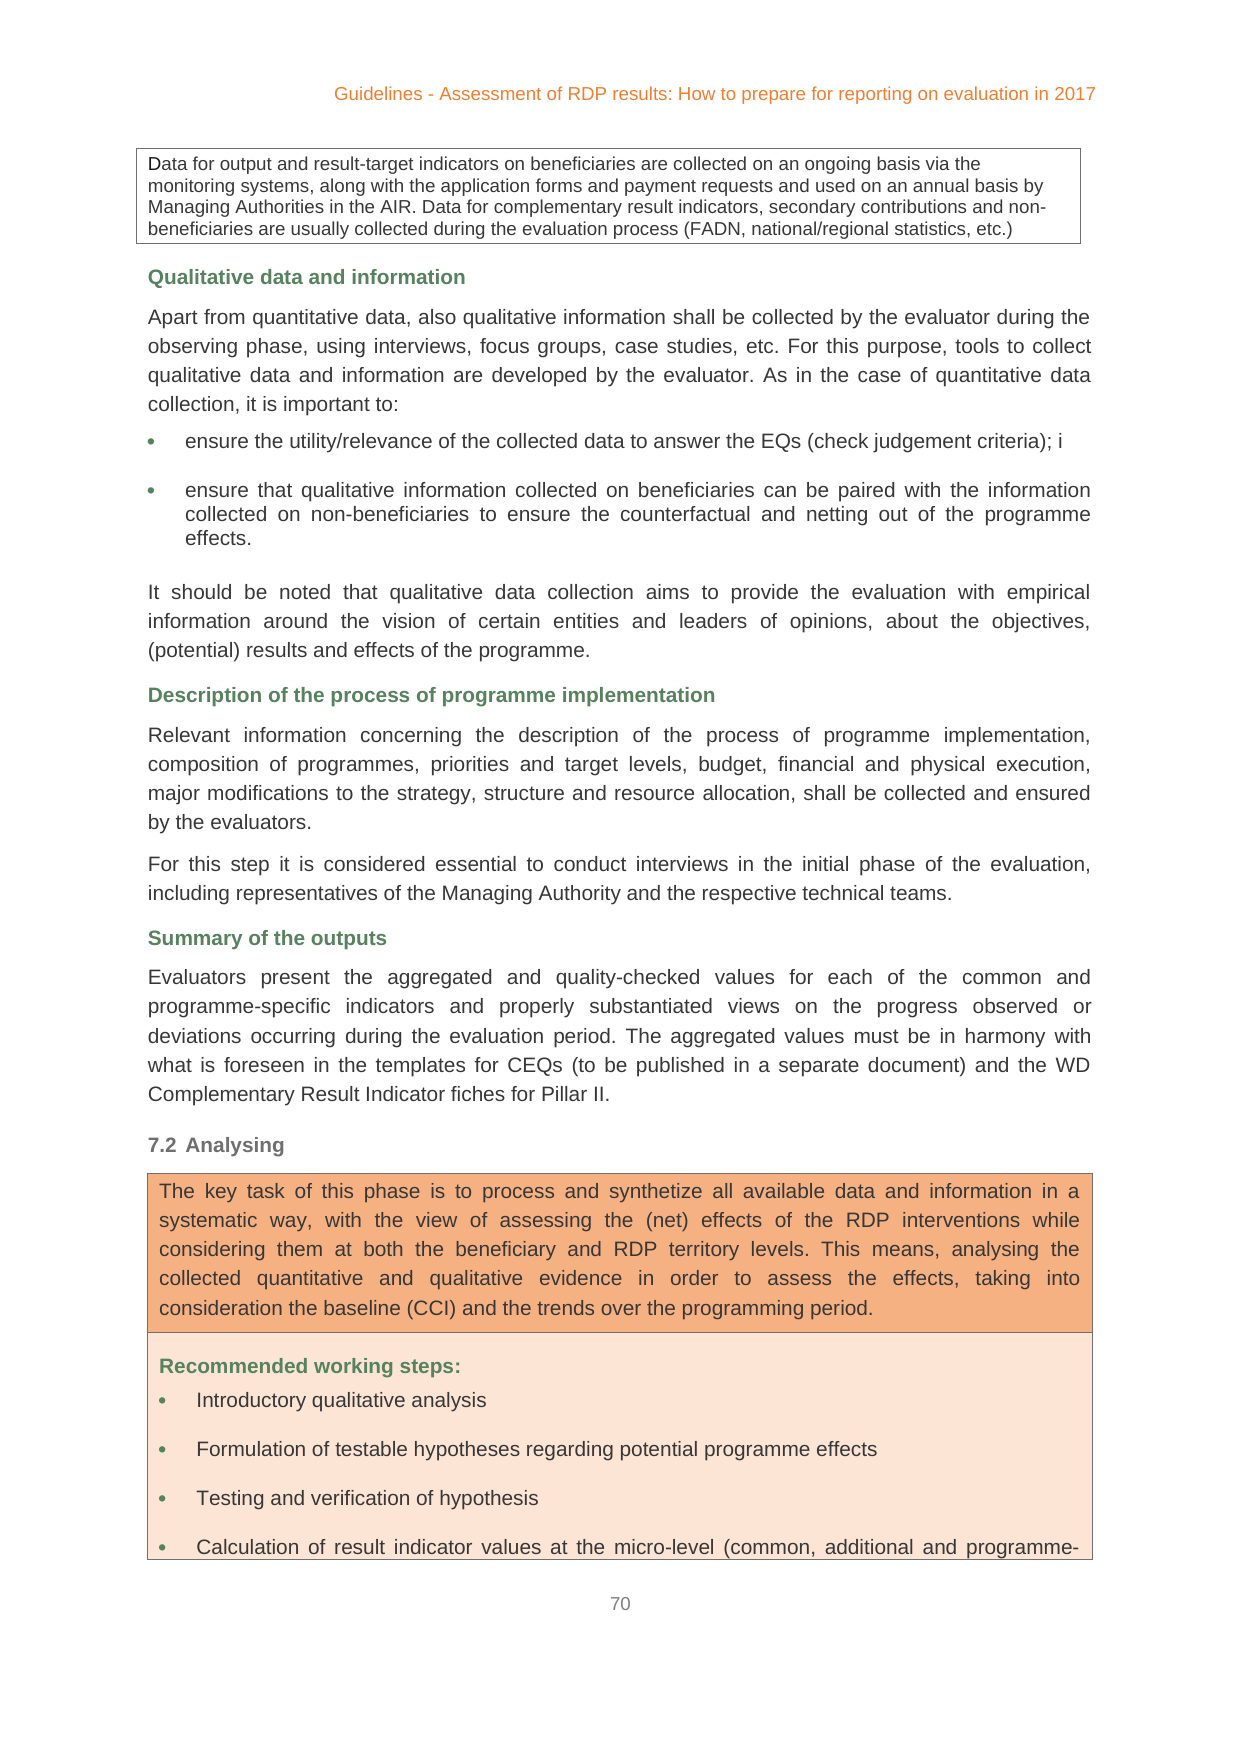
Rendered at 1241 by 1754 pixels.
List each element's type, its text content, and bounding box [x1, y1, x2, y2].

text Apart from quantitative data, also qualitative information shall be collected by the evaluator during the observing phase, using interviews, focus groups, case studies, etc. For this purpose, tools to collect qualitative data and information are developed by the evaluator. As in the case of quantitative data collection, it is important to: [148, 299, 1092, 416]
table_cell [148, 1333, 1092, 1559]
text For this step it is considered essential to conduct interviews in the initial phase of the evaluation, including representatives of the Managing Authority and the respective technical teams. [148, 846, 1092, 905]
text It should be noted that qualitative data collection aims to provide the evaluation with empirical information around the vision of certain entities and leaders of opinions, about the objectives, (potential) results and effects of the programme. [148, 574, 1092, 662]
text Evaluators present the aggregated and quality-checked values for each of the common and programme-specific indicators and properly substantiated views on the progress observed or deviations occurring during the evaluation period. The aggregated values must be in harmony with what is foreseen in the templates for CEQs (to be published in a separate document) and the WD Complementary Result Indicator fiches for Pillar II. [148, 960, 1092, 1106]
table_cell Data for output and result-target indicators on beneficiaries are collected on an ongoing basis via the monitoring systems, along with the application forms and payment requests and used on an annual basis by Managing Authorities in the AIR. Data for complementary result indicators, secondary contributions and non-beneficiaries are usually collected during the evaluation process (FADN, national/regional statistics, etc.) [137, 149, 1080, 243]
text Relevant information concerning the description of the process of programme implementation, composition of programmes, priorities and target levels, budget, financial and physical execution, major modifications to the strategy, structure and resource allocation, shall be collected and ensured by the evaluators. [148, 717, 1092, 834]
subtitle Analysing [148, 1131, 1092, 1158]
list ensure that qualitative information collected on beneficiaries can be paired with the information collected on non-beneficiaries to ensure the counterfactual and netting out of the programme effects. [148, 478, 1092, 549]
subtitle Description of the process of programme implementation [148, 683, 1092, 707]
list ensure the utility/relevance of the collected data to answer the EQs (check judgement criteria); i [148, 429, 1092, 453]
subtitle Summary of the outputs [148, 926, 1092, 949]
subtitle Qualitative data and information [148, 265, 1092, 289]
table_header The key task of this phase is to process and synthetize all available data and information in a systematic way, with the view of assessing the (net) effects of the RDP interventions while considering them at both the beneficiary and RDP territory levels. This means, analysing the collected quantitative and qualitative evidence in order to assess the effects, taking into consideration the baseline (CCI) and the trends over the programming period. [148, 1174, 1092, 1332]
